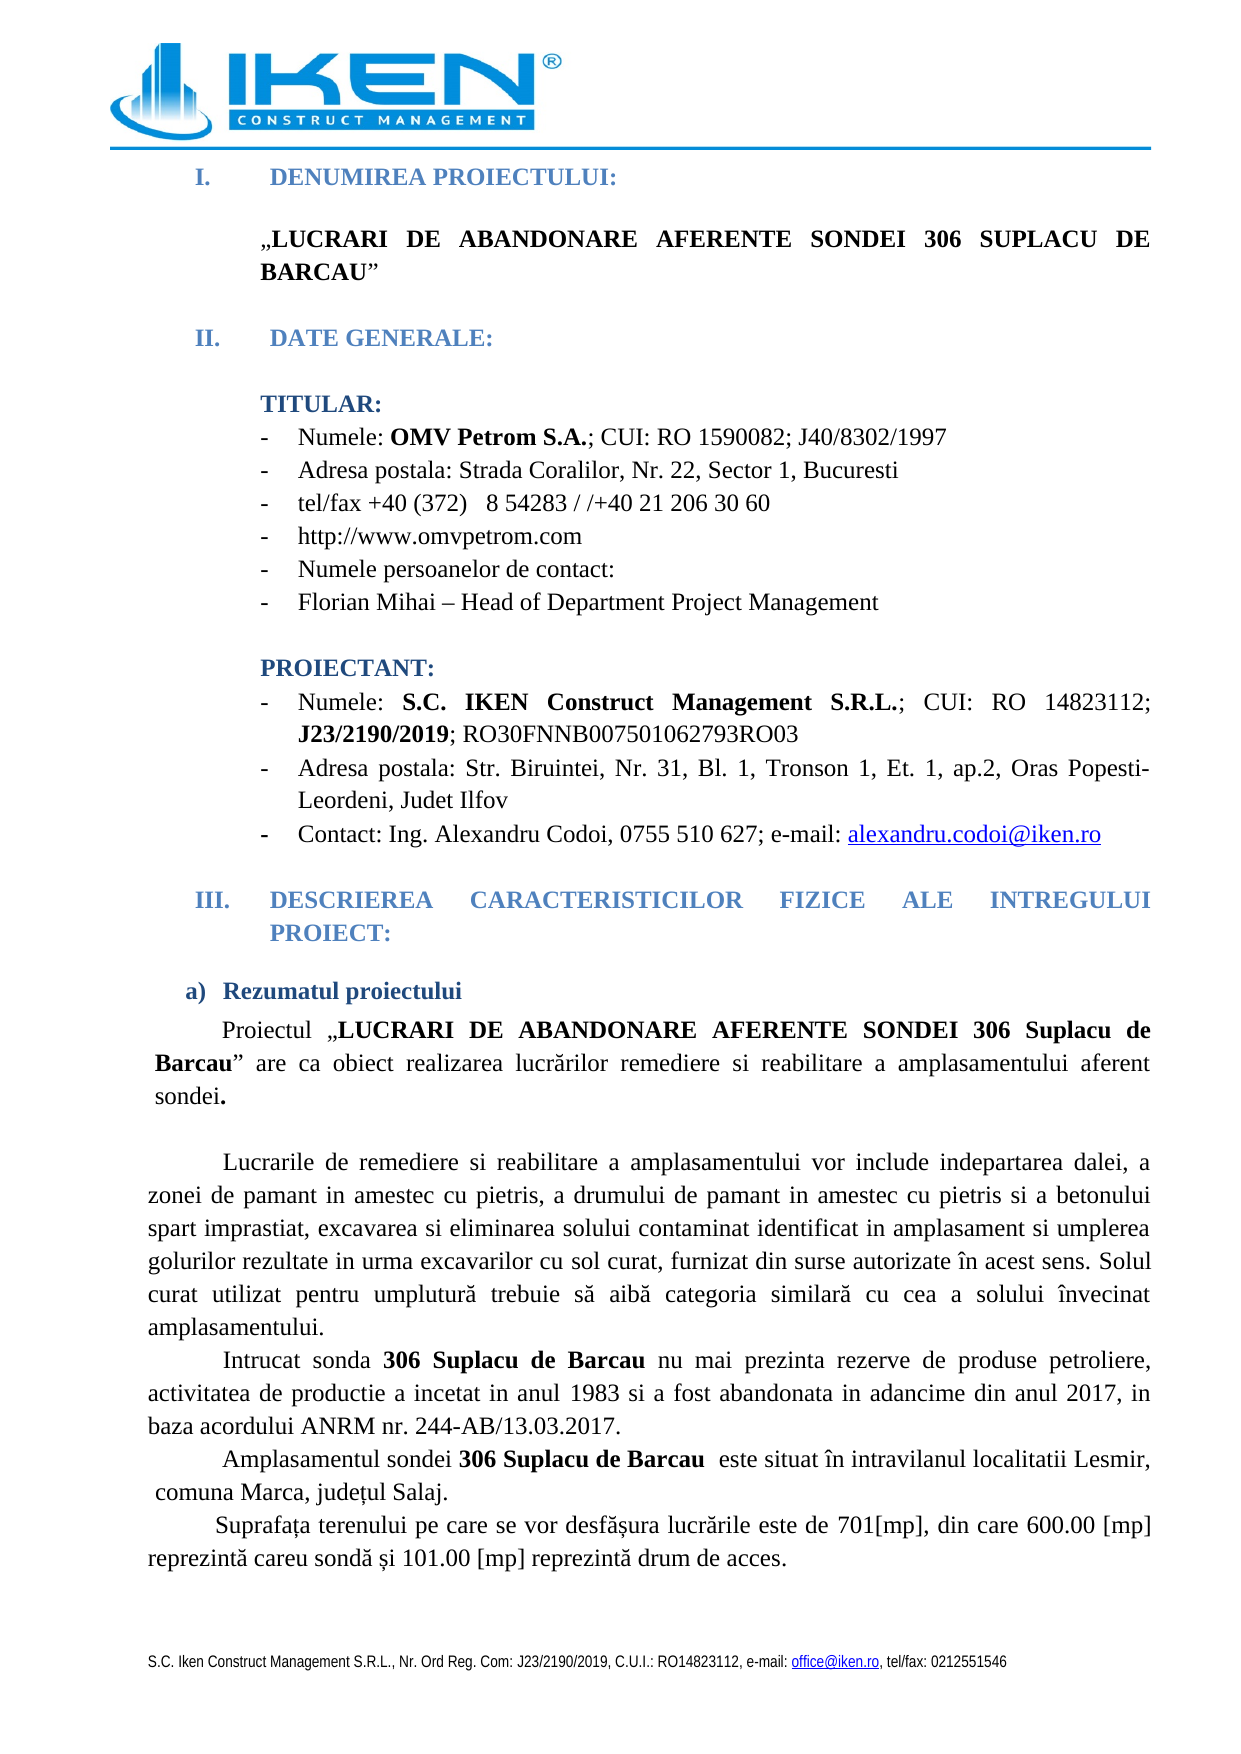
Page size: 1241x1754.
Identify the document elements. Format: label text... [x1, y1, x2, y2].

text Suprafața terenului pe care se vor desfășura lucrările este de 701[mp], din care 600.00 [mp] reprezintă careu sondă și 101.00 [mp] reprezintă drum de acces. [148, 1510, 1152, 1572]
text Amplasamentul sondei 306 Suplacu de Barcau este situat în intravilanul localitatii Lesmir, comuna Marca, județul Salaj. [155, 1444, 1152, 1506]
list Florian Mihai – Head of Department Project Management [260, 587, 1152, 616]
list TITULAR: [260, 389, 1152, 418]
list tel/fax +40 (372) 8 54283 / /+40 21 206 30 60 [260, 488, 1152, 517]
list Contact: Ing. Alexandru Codoi, 0755 510 627; e-mail: alexandru.codoi@iken.ro [260, 819, 1152, 847]
text Lucrarile de remediere si reabilitare a amplasamentului vor include indepartarea dalei, a zonei de pamant in amestec cu pietris, a drumului de pamant in amestec cu pietris si a betonului spart imprastiat, excavarea si eliminarea solului contaminat identificat in amplasament si umplerea golurilor rezultate in urma excavarilor cu sol curat, furnizat din surse autorizate în acest sens. Solul curat utilizat pentru umplutură trebuie să aibă categoria similară cu cea a solului învecinat amplasamentului. [148, 1147, 1152, 1341]
list Numele: S.C. IKEN Construct Management S.R.L.; CUI: RO 14823112; J23/2190/2019; RO30FNNB007501062793RO03 [260, 687, 1152, 748]
list Adresa postala: Strada Coralilor, Nr. 22, Sector 1, Bucuresti [260, 455, 1152, 484]
list Numele: OMV Petrom S.A.; CUI: RO 1590082; J40/8302/1997 [260, 422, 1152, 451]
picture [110, 43, 1152, 150]
subtitle DENUMIREA PROIECTULUI: [194, 162, 1152, 191]
list Numele persoanelor de contact: [260, 554, 1152, 583]
text Intrucat sonda 306 Suplacu de Barcau nu mai prezinta rezerve de produse petroliere, activitatea de productie a incetat in anul 1983 si a fost abandonata in adancime din anul 2017, in baza acordului ANRM nr. 244-AB/13.03.2017. [148, 1345, 1152, 1440]
subtitle DATE GENERALE: [194, 323, 1152, 352]
text Proiectul „LUCRARI DE ABANDONARE AFERENTE SONDEI 306 Suplacu de Barcau” are ca obiect realizarea lucrărilor remediere si reabilitare a amplasamentului aferent sondei. [154, 1015, 1152, 1110]
list „LUCRARI DE ABANDONARE AFERENTE SONDEI 306 Suplacu de Barcau” [260, 224, 1152, 286]
list Adresa postala: Str. Biruintei, Nr. 31, Bl. 1, Tronson 1, Et. 1, ap.2, Oras Popesti-Leordeni, Judet Ilfov [260, 753, 1152, 814]
subtitle DESCRIEREA CARACTERISTICILOR FIZICE ALE INTREGULUI PROIECT: [194, 885, 1152, 946]
subtitle Rezumatul proiectului [185, 976, 1152, 1004]
list PROIECTANT: [260, 653, 1152, 682]
list http://www.omvpetrom.com [260, 521, 1152, 550]
